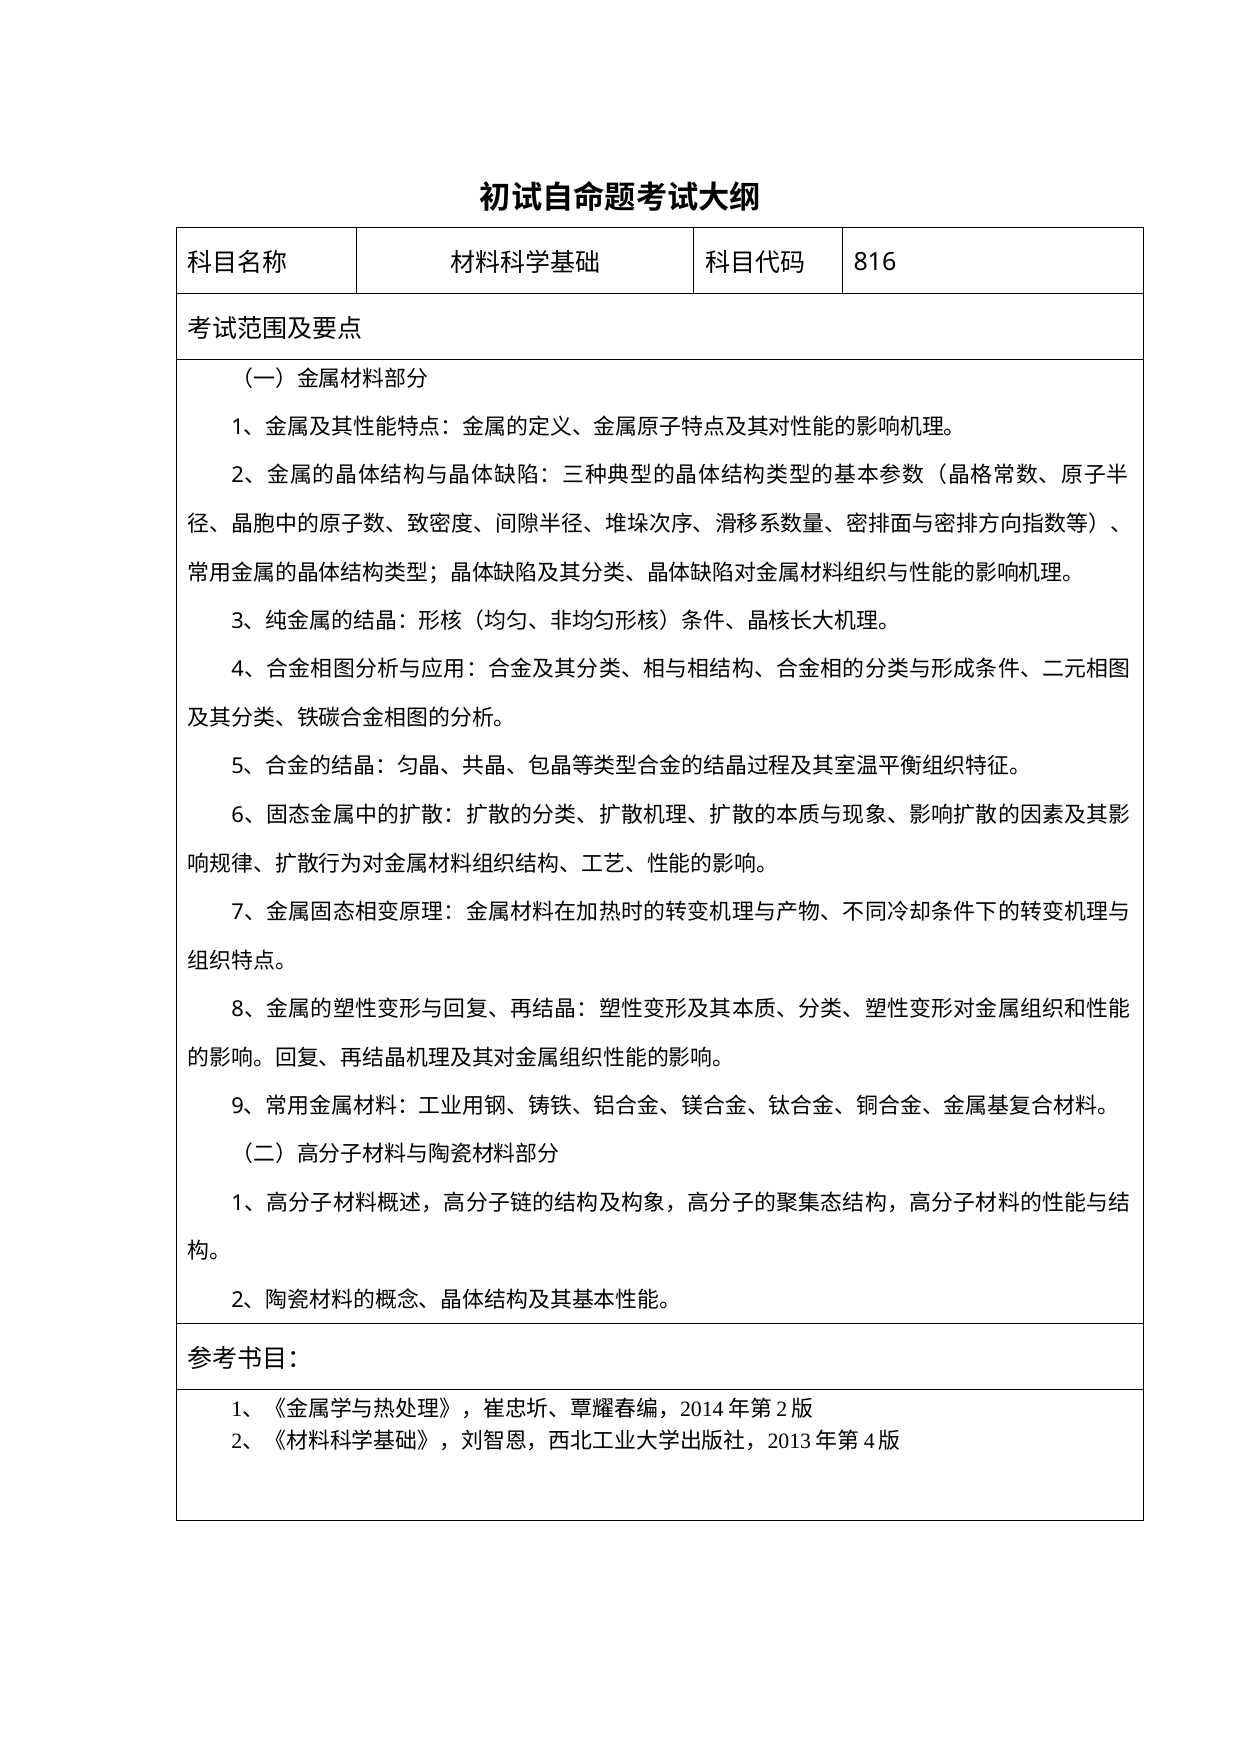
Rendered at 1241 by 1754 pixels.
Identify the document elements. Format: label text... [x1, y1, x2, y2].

table_header 科目代码 [694, 228, 842, 293]
table_cell 1、《金属学与热处理》，崔忠圻、覃耀春编，2014年第2版 2、《材料科学基础》，刘智恩，西北工业大学出版社，2013年第4版 [177, 1390, 1143, 1520]
text 初试自命题考试大纲 [187, 162, 1053, 227]
table_cell 考试范围及要点 [177, 294, 1143, 359]
table_cell 参考书目： [177, 1324, 1143, 1389]
table_header 材料科学基础 [357, 228, 693, 293]
table_cell （一）金属材料部分 1、金属及其性能特点：金属的定义、金属原子特点及其对性能的影响机理。 2、金属的晶体结构与晶体缺陷：三种典型的晶体结构类型的基本参数（晶格常数、原子半径、晶胞中的原子数、致密度、间隙半径、堆垛次序、滑移系数量、密排面与密排方向指数等）、常用金属的晶体结构类型；晶体缺陷及其分类、晶体缺陷对金属材料组织与性能的影响机理。 3、纯金属的结晶：形核（均匀、非均匀形核）条件、晶核长大机理。 4、合金相图分析与应用：合金及其分类、相与相结构、合金相的分类与形成条件、二元相图及其分类、铁碳合金相图的分析。 5、合金的结晶：匀晶、共晶、包晶等类型合金的结晶过程及其室温平衡组织特征。 6、固态金属中的扩散：扩散的分类、扩散机理、扩散的本质与现象、影响扩散的因素及其影响规律、扩散行为对金属材料组织结构、工艺、性能的影响。 7、金属固态相变原理：金属材料在加热时的转变机理与产物、不同冷却条件下的转变机理与组织特点。 8、金属的塑性变形与回复、再结晶：塑性变形及其本质、分类、塑性变形对金属组织和性能的影响。回复、再结晶机理及其对金属组织性能的影响。 9、常用金属材料：工业用钢、铸铁、铝合金、镁合金、钛合金、铜合金、金属基复合材料。 （二）高分子材料与陶瓷材料部分 1、高分子材料概述，高分子链的结构及构象，高分子的聚集态结构，高分子材料的性能与结构。 2、陶瓷材料的概念、晶体结构及其基本性能。 [177, 360, 1143, 1323]
table_header 816 [843, 228, 1143, 293]
table_header 科目名称 [177, 228, 356, 293]
